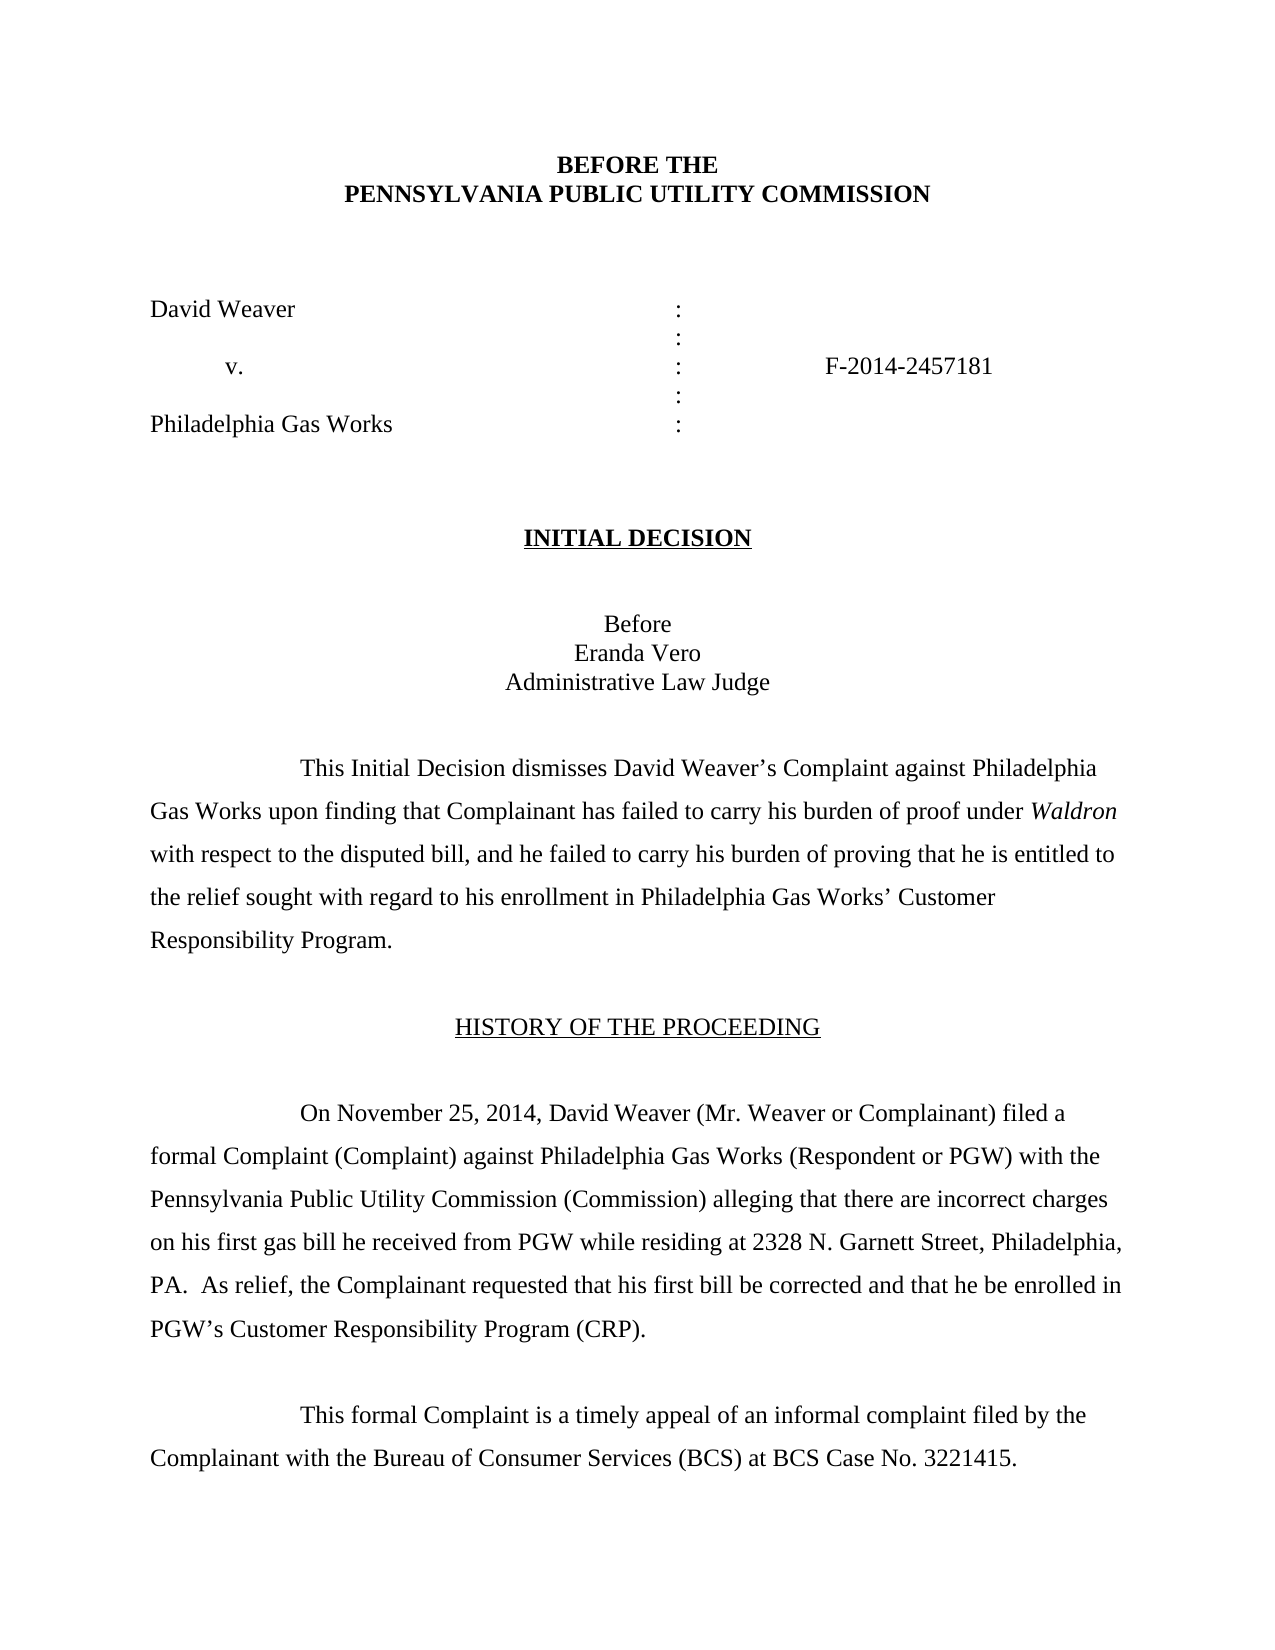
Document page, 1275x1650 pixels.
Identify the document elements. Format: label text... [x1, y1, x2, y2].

text : [300, 322, 1125, 351]
text This Initial Decision dismisses David Weaver’s Complaint against Philadelphia Gas Works upon finding that Complainant has failed to carry his burden of proof under Waldron with respect to the disputed bill, and he failed to carry his burden of proving that he is entitled to the relief sought with regard to his enrollment in Philadelphia Gas Works’ Customer Responsibility Program. [150, 753, 1125, 954]
text history of the proceeding [150, 1012, 1125, 1041]
text INITIAL DECISION [150, 523, 1125, 552]
text David Weaver : [150, 294, 1125, 322]
text BEFORE THE [150, 150, 1125, 179]
text Administrative Law Judge [150, 667, 1125, 696]
text On November 25, 2014, David Weaver (Mr. Weaver or Complainant) filed a formal Complaint (Complaint) against Philadelphia Gas Works (Respondent or PGW) with the Pennsylvania Public Utility Commission (Commission) alleging that there are incorrect charges on his first gas bill he received from PGW while residing at 2328 N. Garnett Street, Philadelphia, PA. As relief, the Complainant requested that his first bill be corrected and that he be enrolled in PGW’s Customer Responsibility Program (CRP). [150, 1098, 1125, 1342]
text : [600, 380, 1125, 409]
text PENNSYLVANIA PUBLIC UTILITY COMMISSION [150, 179, 1125, 207]
text Philadelphia Gas Works : [150, 409, 1125, 437]
text This formal Complaint is a timely appeal of an informal complaint filed by the Complainant with the Bureau of Consumer Services (BCS) at BCS Case No. 3221415. [150, 1400, 1125, 1472]
text Before [150, 609, 1125, 638]
text v. : F-2014-2457181 [150, 351, 1125, 380]
text Eranda Vero [150, 638, 1125, 667]
